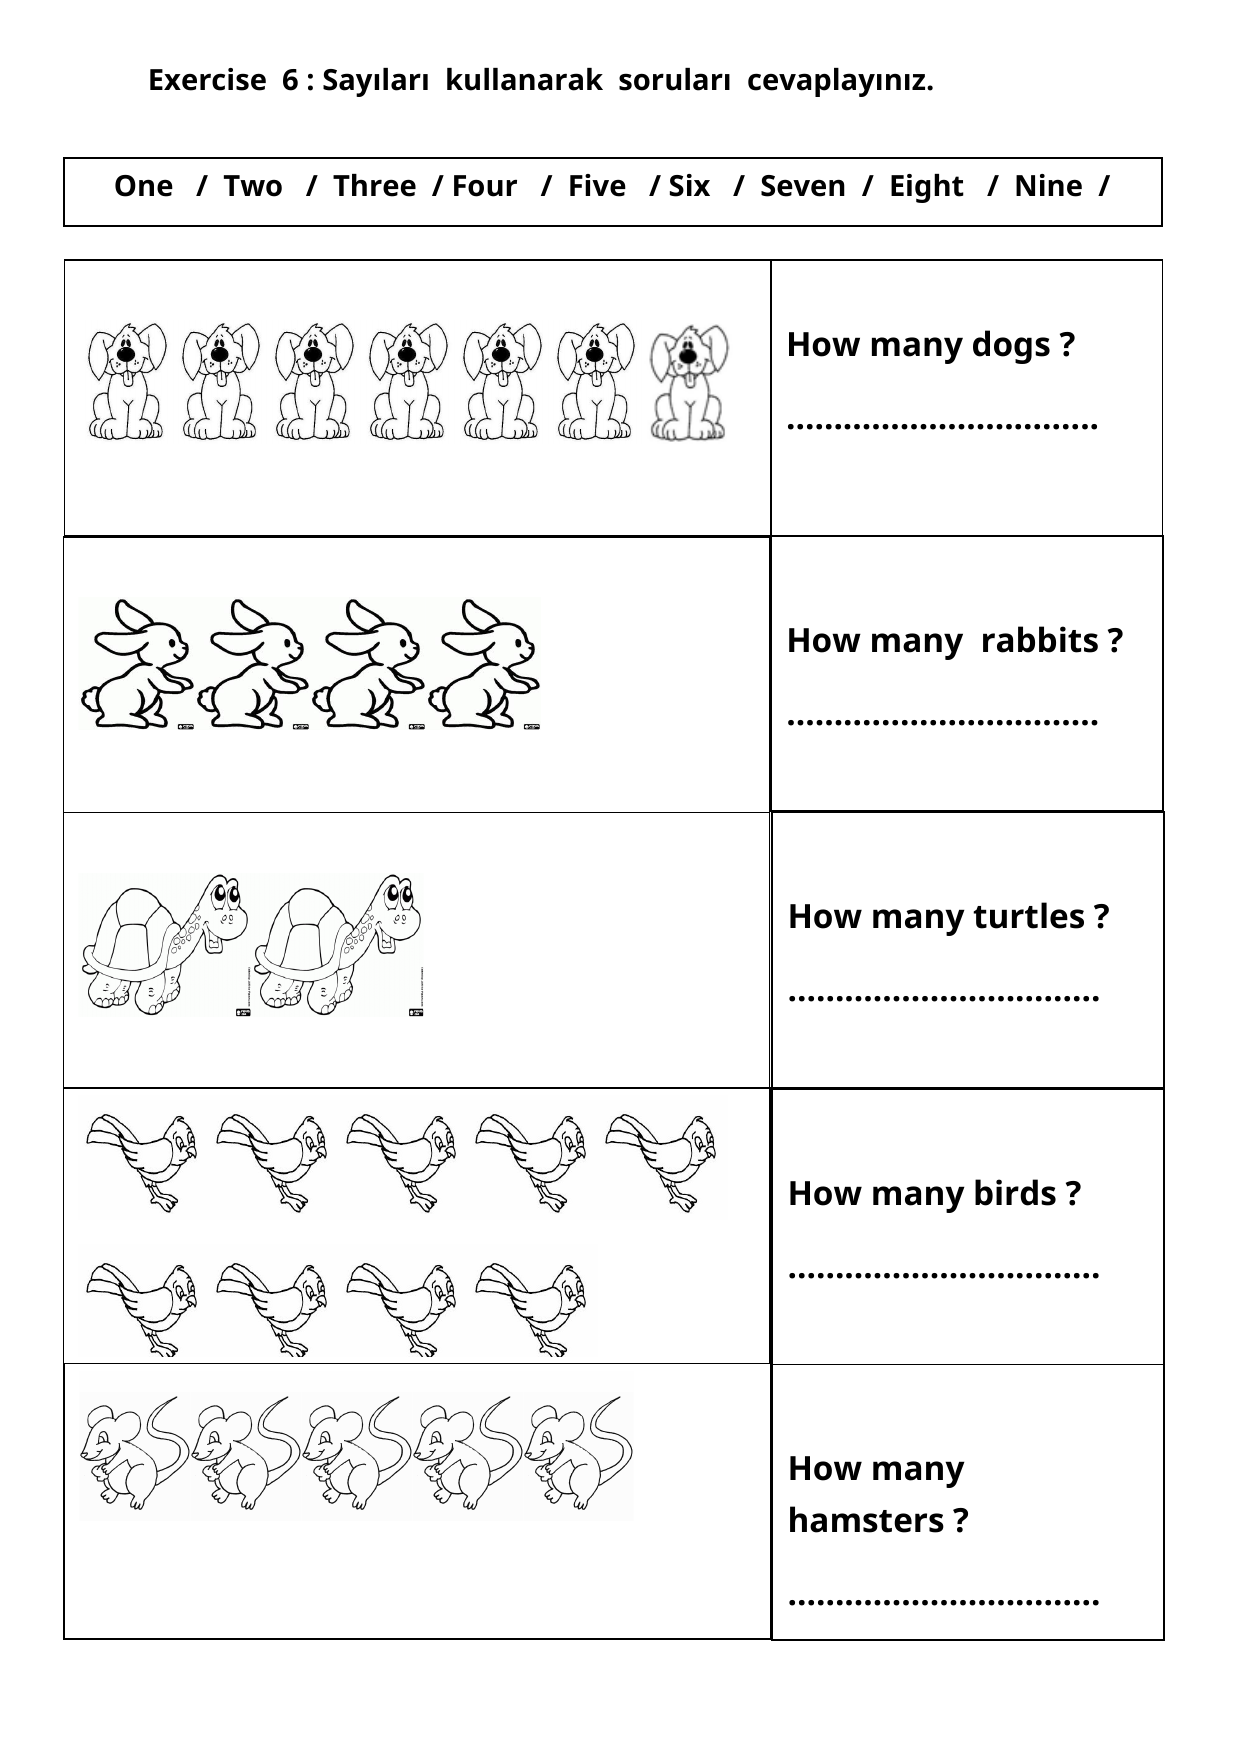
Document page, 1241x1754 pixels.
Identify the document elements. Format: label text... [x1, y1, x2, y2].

picture [79, 320, 642, 444]
picture [78, 597, 541, 730]
picture [78, 1244, 598, 1357]
picture [78, 1095, 728, 1220]
picture [78, 873, 424, 1017]
text Exercise 6 : Sayıları kullanarak soruları cevaplayınız. [148, 59, 1093, 99]
picture [79, 1371, 634, 1521]
